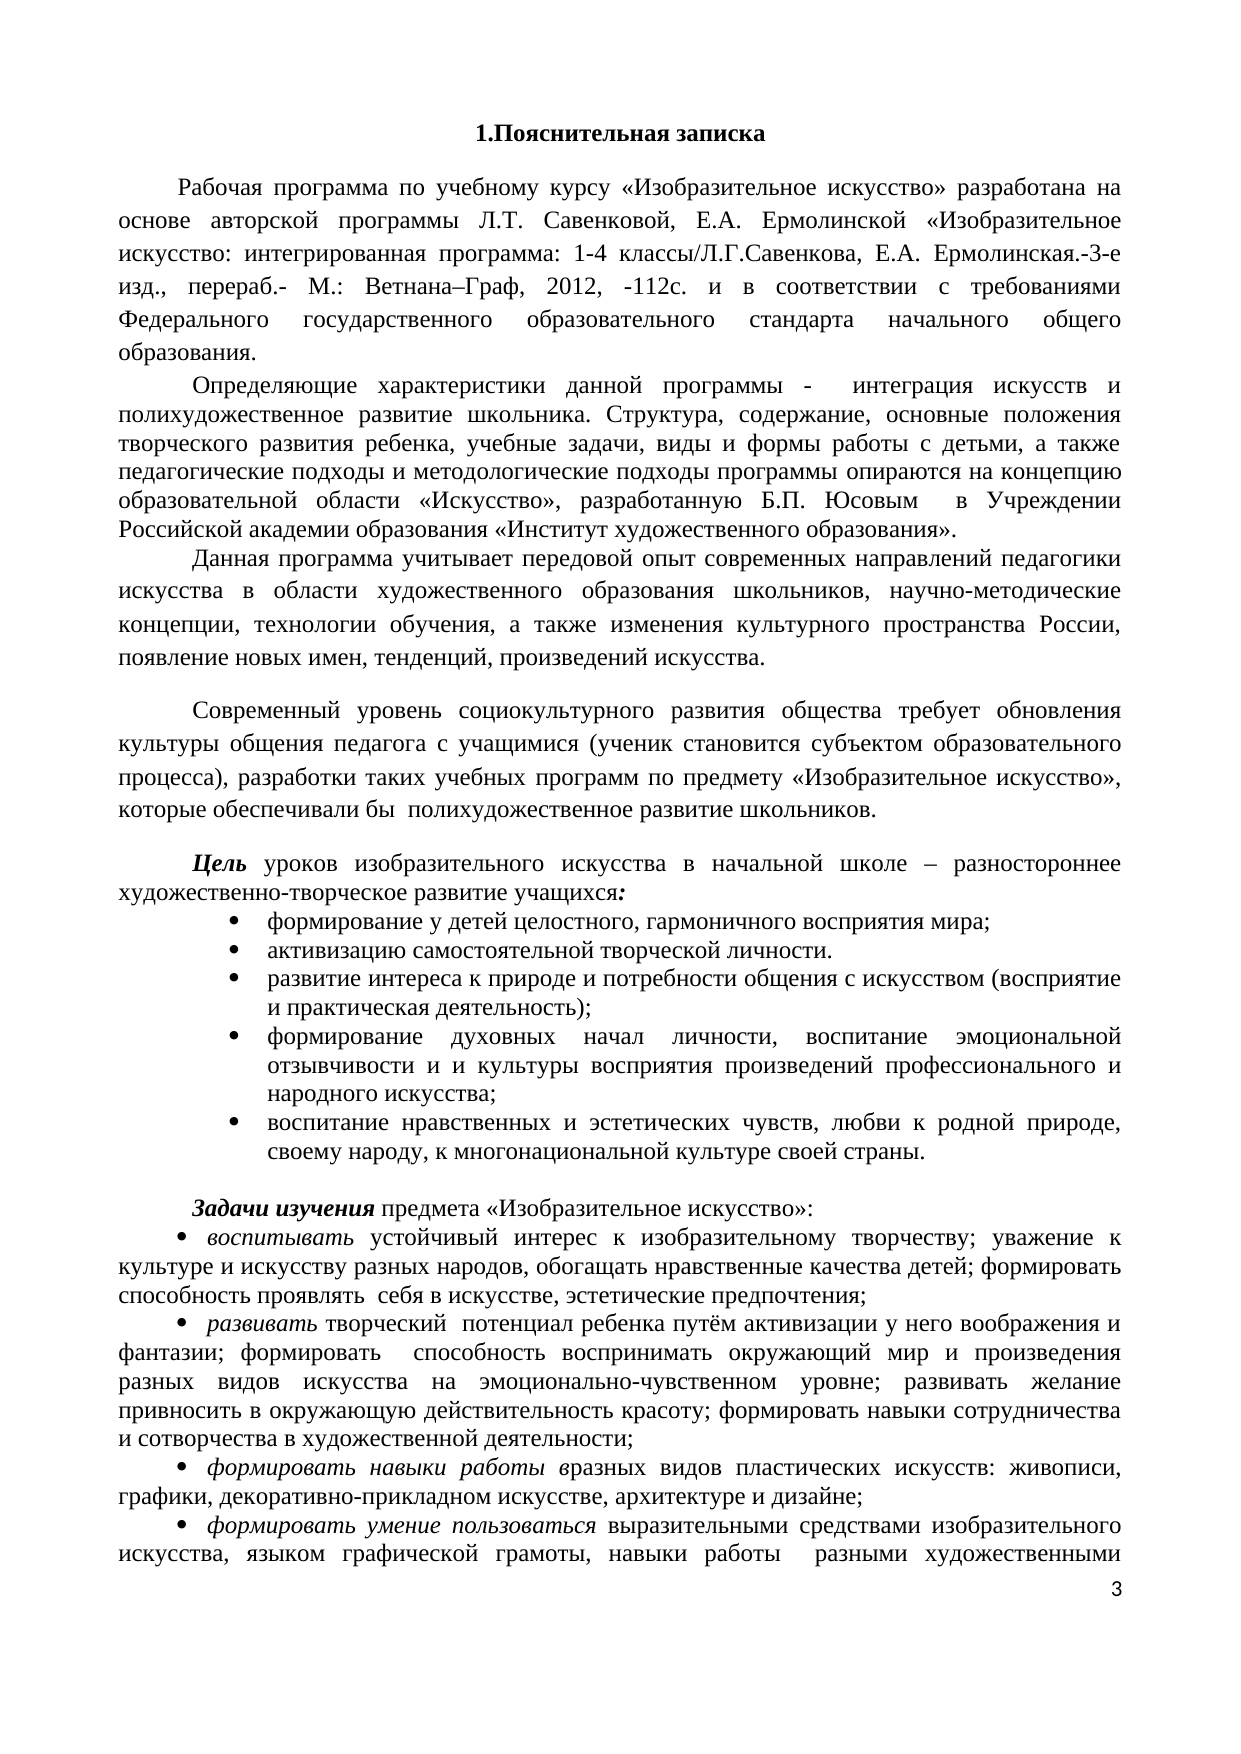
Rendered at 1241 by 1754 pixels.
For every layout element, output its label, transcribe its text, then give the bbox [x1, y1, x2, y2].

text Рабочая программа по учебному курсу «Изобразительное искусство» разработана на основе авторской программы Л.Т. Савенковой, Е.А. Ермолинской «Изобразительное искусство: интегрированная программа: 1-4 классы/Л.Г.Савенкова, Е.А. Ермолинская.-3-е изд., перераб.- М.: Ветнана–Граф, 2012, -112с. и в соответствии с требованиями Федерального государственного образовательного стандарта начального общего образования. [118, 172, 1122, 366]
list формирование духовных начал личности, воспитание эмоциональной отзывчивости и и культуры восприятия произведений профессионального и народного искусства; [229, 1021, 1122, 1107]
list формировать навыки работы вразных видов пластических искусств: живописи, графики, декоративно-прикладном искусстве, архитектуре и дизайне; [118, 1452, 1122, 1510]
list активизацию самостоятельной творческой личности. [229, 935, 1122, 963]
text Задачи изучения предмета «Изобразительное искусство»: [118, 1193, 1122, 1222]
list развивать творческий потенциал ребенка путём активизации у него воображения и фантазии; формировать способность воспринимать окружающий мир и произведения разных видов искусства на эмоционально-чувственном уровне; развивать желание привносить в окружающую действительность красоту; формировать навыки сотрудничества и сотворчества в художественной деятельности; [118, 1308, 1122, 1452]
text Современный уровень социокультурного развития общества требует обновления культуры общения педагога с учащимися (ученик становится субъектом образовательного процесса), разработки таких учебных программ по предмету «Изобразительное искусство», которые обеспечивали бы полихудожественное развитие школьников. [118, 696, 1122, 823]
text Определяющие характеристики данной программы - интеграция искусств и полихудожественное развитие школьника. Структура, содержание, основные положения творческого развития ребенка, учебные задачи, виды и формы работы с детьми, а также педагогические подходы и методологические подходы программы опираются на концепцию образовательной области «Искусство», разработанную Б.П. Юсовым в Учреждении Российской академии образования «Институт художественного образования». [118, 370, 1122, 543]
list формирование у детей целостного, гармоничного восприятия мира; [229, 906, 1122, 935]
list воспитывать устойчивый интерес к изобразительному творчеству; уважение к культуре и искусству разных народов, обогащать нравственные качества детей; формировать способность проявлять себя в искусстве, эстетические предпочтения; [118, 1222, 1122, 1308]
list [118, 1510, 1122, 1567]
list воспитание нравственных и эстетических чувств, любви к родной природе, своему народу, к многонациональной культуре своей страны. [229, 1107, 1122, 1165]
text Данная программа учитывает передовой опыт современных направлений педагогики искусства в области художественного образования школьников, научно-методические концепции, технологии обучения, а также изменения культурного пространства России, появление новых имен, тенденций, произведений искусства. [118, 543, 1122, 670]
text Цель уроков изобразительного искусства в начальной школе – разностороннее художественно-творческое развитие учащихся: [118, 848, 1122, 906]
list развитие интереса к природе и потребности общения с искусством (восприятие и практическая деятельность); [229, 963, 1122, 1021]
text 1.Пояснительная записка [118, 118, 1122, 147]
